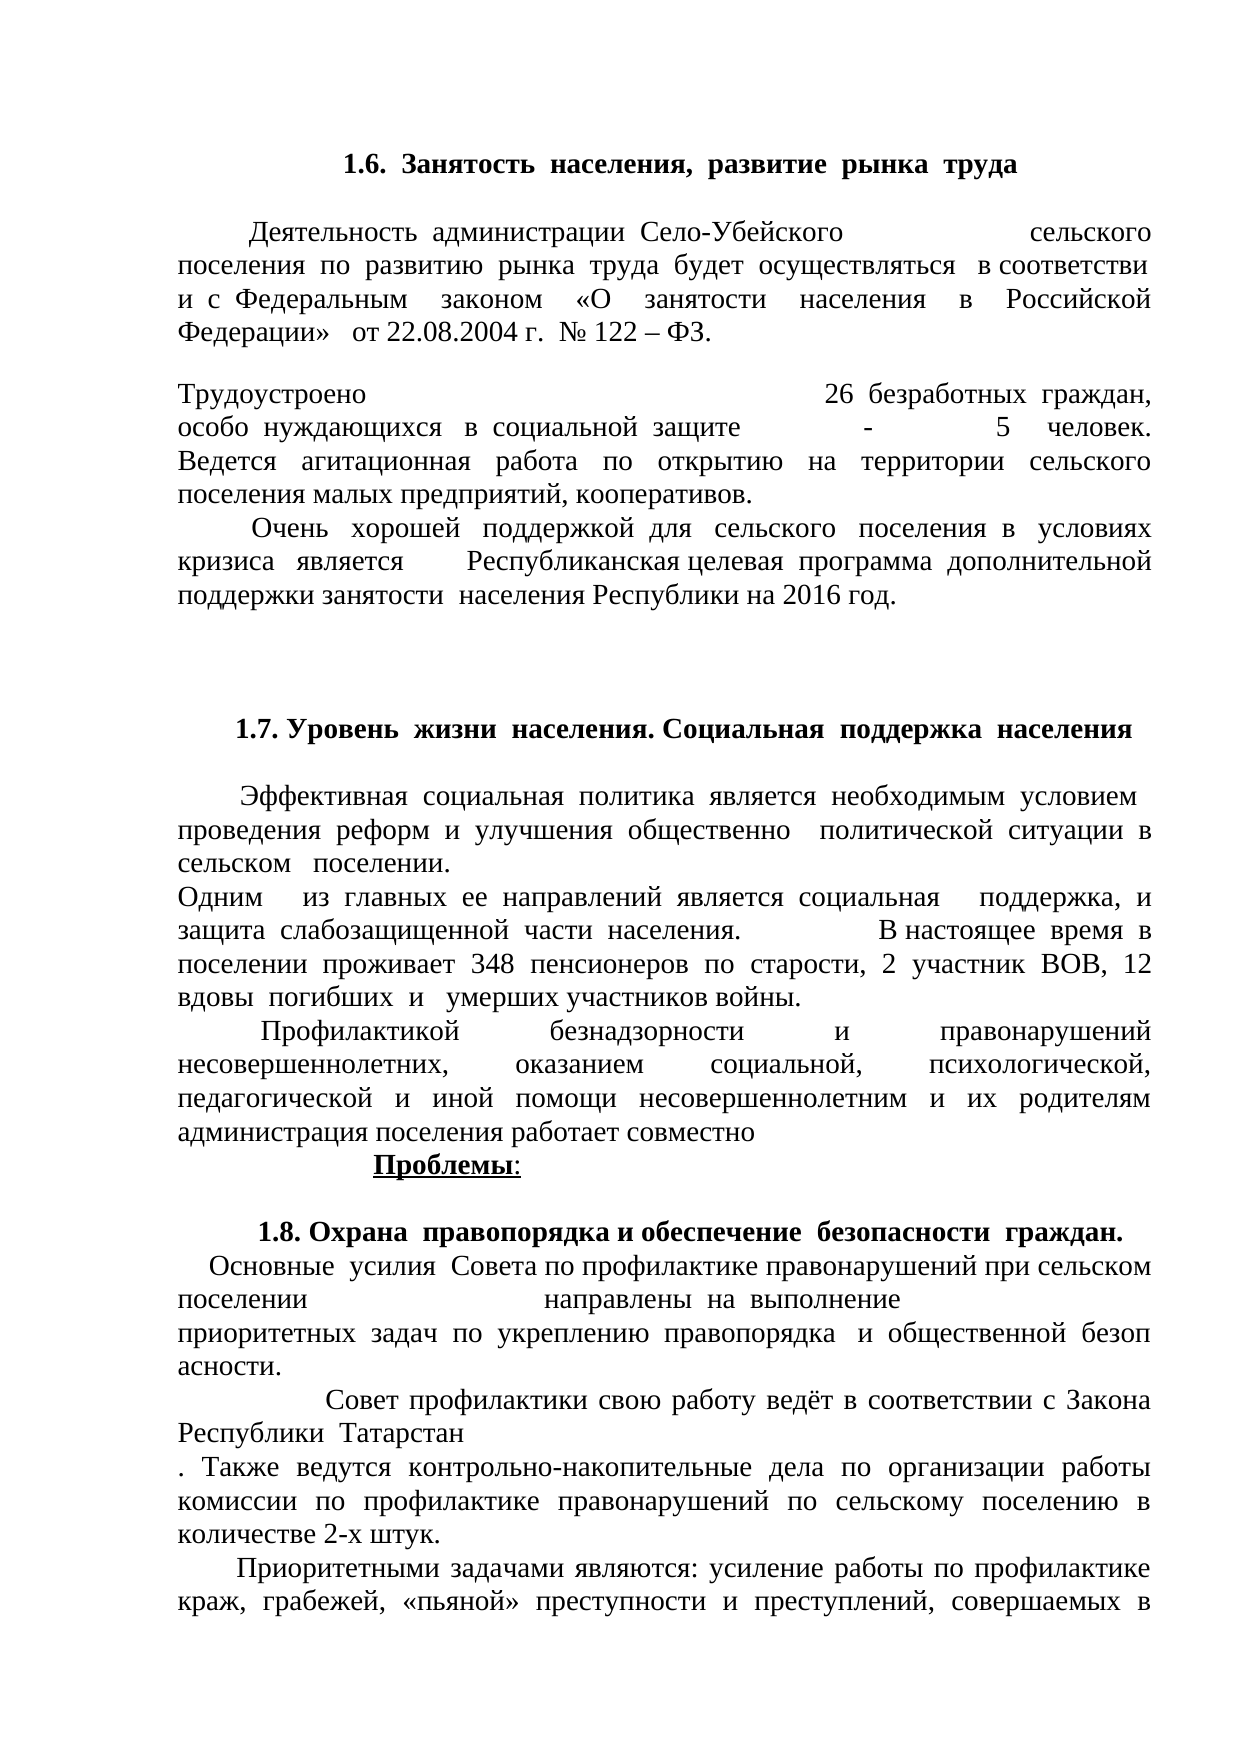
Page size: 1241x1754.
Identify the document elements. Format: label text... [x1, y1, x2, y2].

text . Также ведутся контрольно-накопительные дела по организации работы комиссии по профилактике правонарушений по сельскому поселению в количестве 2-х штук. [177, 1449, 1152, 1550]
text 1.6. Занятость населения, развитие рынка труда [177, 147, 1152, 180]
text Очень хорошей поддержкой для сельского поселения в условиях кризиса является Республиканская целевая программа дополнительной поддержки занятости населения Республики на 2016 год. [177, 510, 1152, 611]
text Совет профилактики свою работу ведёт в соответствии с Закона Республики Татарстан [177, 1382, 1152, 1449]
text 1.8. Охрана правопорядка и обеспечение безопасности граждан. [177, 1214, 1152, 1248]
text 1.7. Уровень жизни населения. Социальная поддержка населения [177, 711, 1152, 745]
text Проблемы: [177, 1147, 1152, 1181]
text Эффективная социальная политика является необходимым условием проведения реформ и улучшения общественно политической ситуации в сельском поселении. [177, 778, 1152, 879]
text Трудоустроено 26 безработных граждан, особо нуждающихся в социальной защите - 5 человек. Ведется агитационная работа по открытию на территории сельского поселения малых предприятий, кооперативов. [177, 348, 1152, 510]
text Профилактикой безнадзорности и правонарушений несовершеннолетних, оказанием социальной, психологической, педагогической и иной помощи несовершеннолетним и их родителям администрация поселения работает совместно [177, 1013, 1152, 1147]
text Одним из главных ее направлений является социальная поддержка, и защита слабозащищенной части населения. В настоящее время в поселении проживает 348 пенсионеров по старости, 2 участник ВОВ, 12 вдовы погибших и умерших участников войны. [177, 879, 1152, 1013]
text Деятельность администрации Село-Убейского сельского поселения по развитию рынка труда будет осуществляться в соответствии с Федеральным законом «О занятости населения в Российской Федерации» от 22.08.2004 г. № 122 – ФЗ. [177, 214, 1152, 348]
text Основные усилия Совета по профилактике правонарушений при сельском поселении направлены на выполнение приоритетных задач по укреплению правопорядка и общественной безопасности. [177, 1248, 1152, 1382]
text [177, 1550, 1152, 1617]
